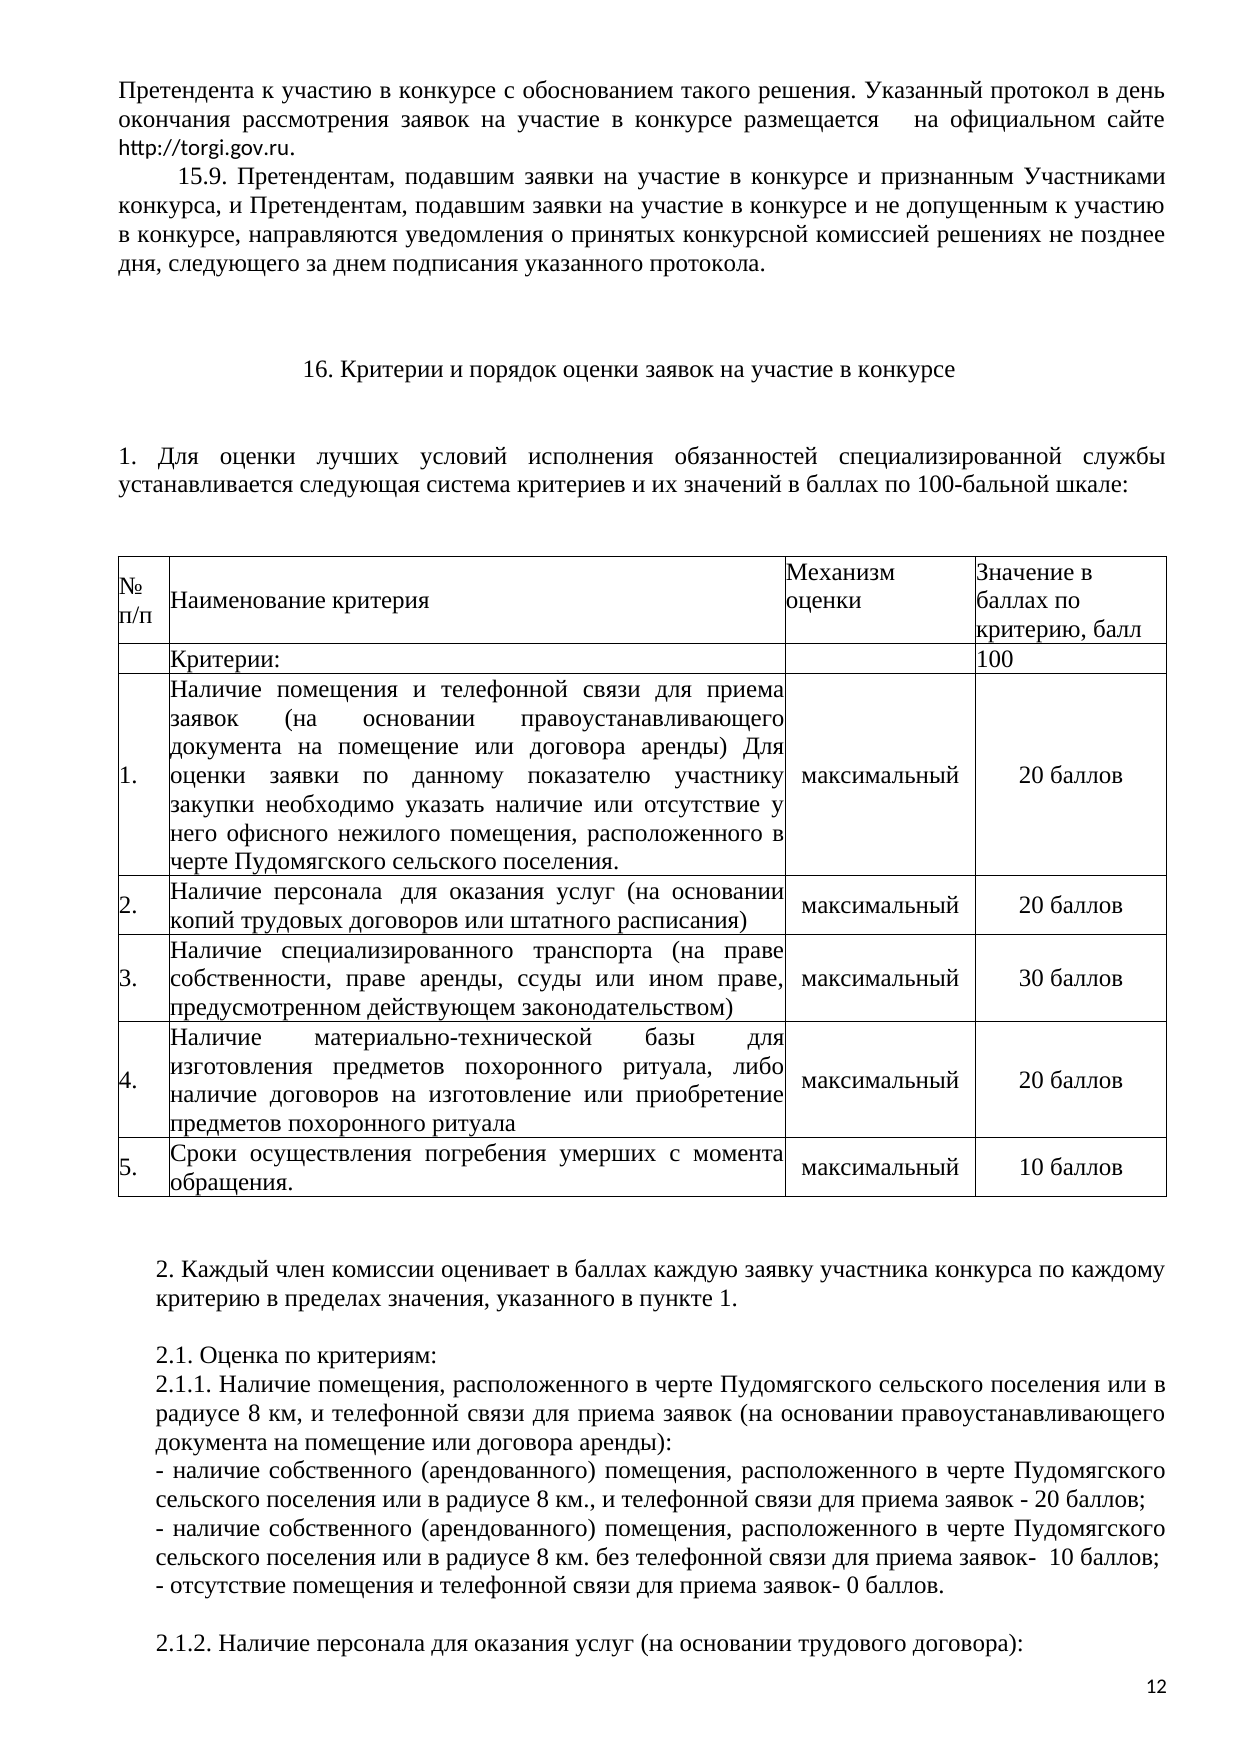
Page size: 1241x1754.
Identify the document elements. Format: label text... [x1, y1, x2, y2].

table_cell Наличие специализированного транспорта (на праве собственности, праве аренды, ссуды или ином праве, предусмотренном действующем законодательством) [170, 935, 785, 1021]
table_cell 20 баллов [976, 1022, 1166, 1137]
text 15.9. Претендентам, подавшим заявки на участие в конкурсе и признанным Участниками конкурса, и Претендентам, подавшим заявки на участие в конкурсе и не допущенным к участию в конкурсе, направляются уведомления о принятых конкурсной комиссией решениях не позднее дня, следующего за днем подписания указанного протокола. [118, 161, 1167, 276]
table_cell 2. [119, 876, 169, 934]
table_cell 20 баллов [976, 674, 1166, 875]
table_cell 3. [119, 935, 169, 1021]
table_header № п/п [119, 557, 169, 643]
text - наличие собственного (арендованного) помещения, расположенного в черте Пудомягского сельского поселения или в радиусе 8 км., и телефонной связи для приема заявок - 20 баллов; [155, 1455, 1167, 1513]
text - отсутствие помещения и телефонной связи для приема заявок- 0 баллов. [155, 1570, 1167, 1599]
table_cell 10 баллов [976, 1138, 1166, 1196]
table_cell максимальный [786, 876, 975, 934]
text 16. Критерии и порядок оценки заявок на участие в конкурсе [118, 354, 1167, 383]
table_cell Критерии: [170, 644, 785, 673]
table_cell 30 баллов [976, 935, 1166, 1021]
text 1. Для оценки лучших условий исполнения обязанностей специализированной службы устанавливается следующая система критериев и их значений в баллах по 100-бальной шкале: [118, 441, 1167, 498]
table_header Механизм оценки [786, 557, 975, 643]
table_cell 1. [119, 674, 169, 875]
table_header Наименование критерия [170, 557, 785, 643]
table_cell максимальный [786, 935, 975, 1021]
table_cell 5. [119, 1138, 169, 1196]
table_cell Наличие помещения и телефонной связи для приема заявок (на основании правоустанавливающего документа на помещение или договора аренды) Для оценки заявки по данному показателю участнику закупки необходимо указать наличие или отсутствие у него офисного нежилого помещения, расположенного в черте Пудомягского сельского поселения. [170, 674, 785, 875]
text 2. Каждый член комиссии оценивает в баллах каждую заявку участника конкурса по каждому критерию в пределах значения, указанного в пункте 1. [156, 1254, 1167, 1312]
table_header Значение в баллах по критерию, балл [976, 557, 1166, 643]
table_cell максимальный [786, 1138, 975, 1196]
table_cell Сроки осуществления погребения умерших с момента обращения. [170, 1138, 785, 1196]
table_cell [786, 644, 975, 673]
text - наличие собственного (арендованного) помещения, расположенного в черте Пудомягского сельского поселения или в радиусе 8 км. без телефонной связи для приема заявок- 10 баллов; [155, 1513, 1167, 1570]
table_cell 20 баллов [976, 876, 1166, 934]
table_cell 4. [119, 1022, 169, 1137]
text 2.1. Оценка по критериям: [156, 1340, 1167, 1369]
text 2.1.1. Наличие помещения, расположенного в черте Пудомягского сельского поселения или в радиусе 8 км, и телефонной связи для приема заявок (на основании правоустанавливающего документа на помещение или договора аренды): [155, 1369, 1167, 1455]
table_cell [119, 644, 169, 673]
table_cell Наличие материально-технической базы для изготовления предметов похоронного ритуала, либо наличие договоров на изготовление или приобретение предметов похоронного ритуала [170, 1022, 785, 1137]
table_cell 100 [976, 644, 1166, 673]
table_cell Наличие персонала для оказания услуг (на основании копий трудовых договоров или штатного расписания) [170, 876, 785, 934]
table_cell максимальный [786, 674, 975, 875]
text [118, 75, 1167, 161]
text 2.1.2. Наличие персонала для оказания услуг (на основании трудового договора): [156, 1628, 1167, 1657]
table_cell максимальный [786, 1022, 975, 1137]
